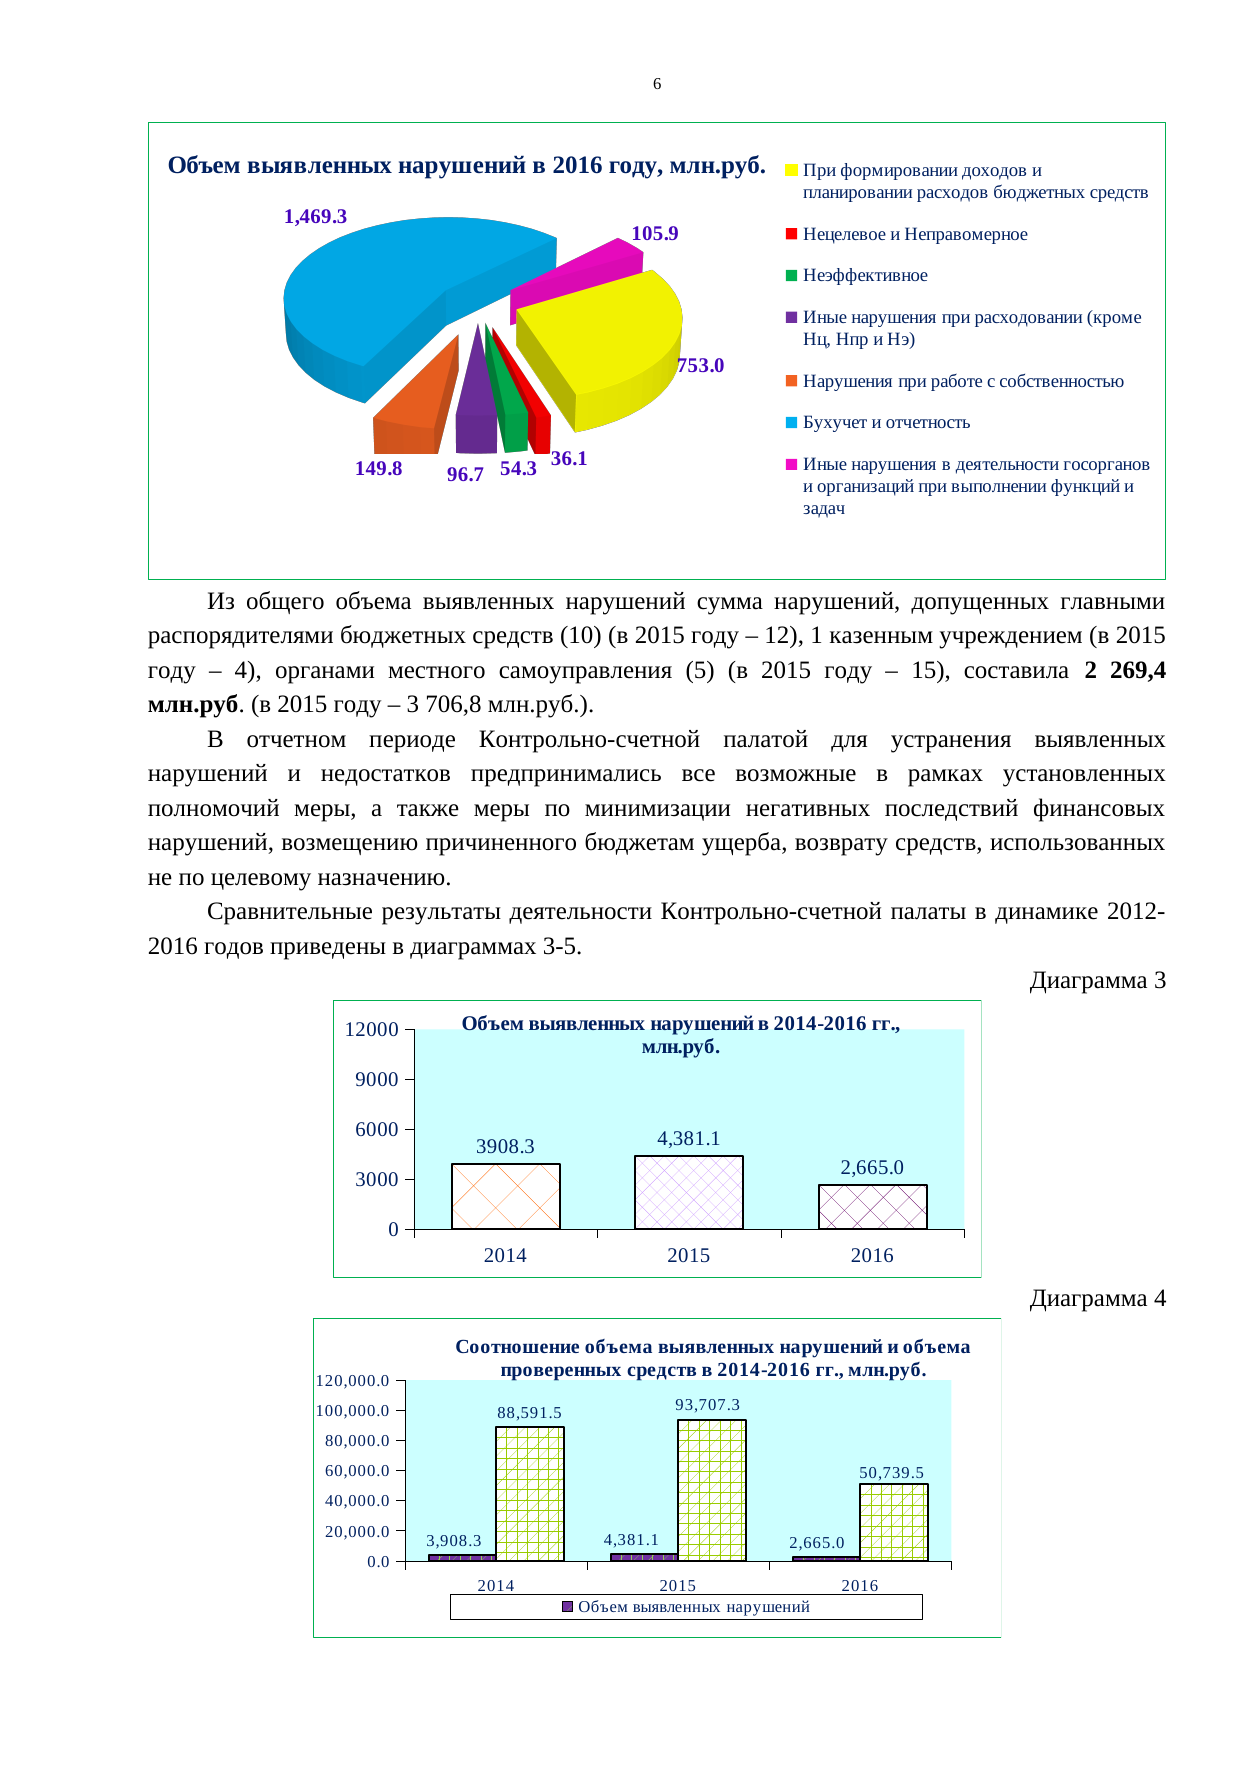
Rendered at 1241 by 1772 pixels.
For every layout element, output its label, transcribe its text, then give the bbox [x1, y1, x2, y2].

text Из общего объема выявленных нарушений сумма нарушений, допущенных главными распорядителями бюджетных средств (10) (в 2015 году – 12), 1 казенным учреждением (в 2015 году – 4), органами местного самоуправления (5) (в 2015 году – 15), составила 2 269,4 млн.руб. (в 2015 году – 3 706,8 млн.руб.). [148, 586, 1166, 718]
text В отчетном периоде Контрольно-счетной палатой для устранения выявленных нарушений и недостатков предпринимались все возможные в рамках установленных полномочий меры, а также меры по минимизации негативных последствий финансовых нарушений, возмещению причиненного бюджетам ущерба, возврату средств, использованных не по целевому назначению. [148, 724, 1166, 891]
text Диаграмма 4 [148, 1283, 1166, 1312]
text Диаграмма 3 [148, 965, 1166, 994]
text - не реализовано полномочие по разработке проектов правовых актов, в том числе нормативных, в сфере своей деятельности. [636, 1157, 742, 1228]
text Сравнительные результаты деятельности Контрольно-счетной палаты в динамике 2012-2016 годов приведены в диаграммах 3-5. [148, 896, 1166, 959]
